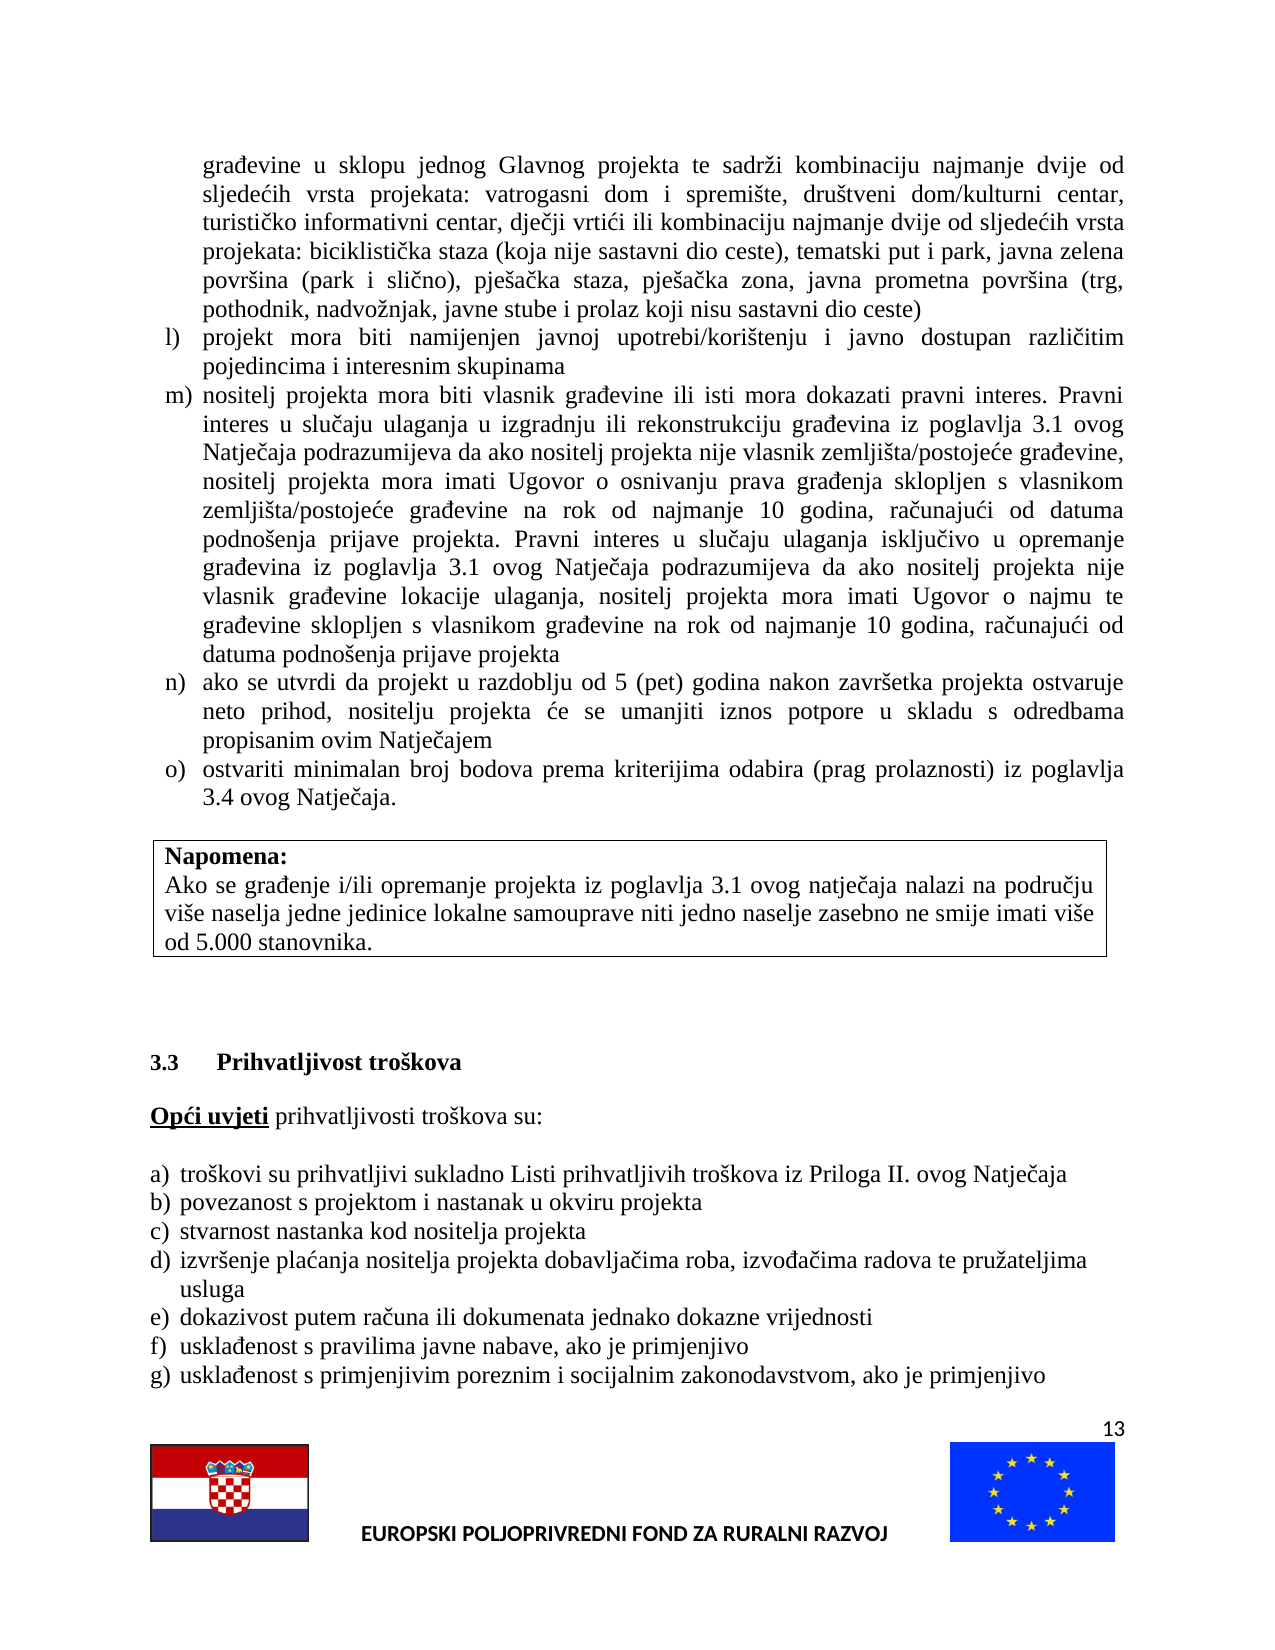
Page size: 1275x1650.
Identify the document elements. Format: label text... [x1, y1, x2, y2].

list povezanost s projektom i nastanak u okviru projekta [150, 1187, 1125, 1216]
list izvršenje plaćanja nositelja projekta dobavljačima roba, izvođačima radova te pružateljima usluga [150, 1245, 1125, 1302]
text Opći uvjeti prihvatljivosti troškova su: [150, 1101, 1125, 1130]
table_header Napomena: Ako se građenje i/ili opremanje projekta iz poglavlja 3.1 ovog natječaja nalazi na području više naselja jedne jedinice lokalne samouprave niti jedno naselje zasebno ne smije imati više od 5.000 stanovnika. [154, 841, 1106, 956]
list troškovi su prihvatljivi sukladno Listi prihvatljivih troškova iz Priloga II. ovog Natječaja [150, 1159, 1125, 1187]
picture [950, 1442, 1115, 1542]
list nositelj projekta mora biti vlasnik građevine ili isti mora dokazati pravni interes. Pravni interes u slučaju ulaganja u izgradnju ili rekonstrukciju građevina iz poglavlja 3.1 ovog Natječaja podrazumijeva da ako nositelj projekta nije vlasnik zemljišta/postojeće građevine, nositelj projekta mora imati Ugovor o osnivanju prava građenja sklopljen s vlasnikom zemljišta/postojeće građevine na rok od najmanje 10 godina, računajući od datuma podnošenja prijave projekta. Pravni interes u slučaju ulaganja isključivo u opremanje građevina iz poglavlja 3.1 ovog Natječaja podrazumijeva da ako nositelj projekta nije vlasnik građevine lokacije ulaganja, nositelj projekta mora imati Ugovor o najmu te građevine sklopljen s vlasnikom građevine na rok od najmanje 10 godina, računajući od datuma podnošenja prijave projekta [165, 380, 1125, 667]
picture [150, 1444, 309, 1542]
list usklađenost s pravilima javne nabave, ako je primjenjivo [150, 1331, 1125, 1360]
list ostvariti minimalan broj bodova prema kriterijima odabira (prag prolaznosti) iz poglavlja 3.4 ovog Natječaja. [165, 754, 1125, 811]
list dokazivost putem računa ili dokumenata jednako dokazne vrijednosti [150, 1302, 1125, 1331]
list projekt mora biti namijenjen javnoj upotrebi/korištenju i javno dostupan različitim pojedincima i interesnim skupinama [165, 322, 1125, 380]
subtitle Prihvatljivost troškova [150, 1047, 1125, 1076]
list stvarnost nastanka kod nositelja projekta [150, 1216, 1125, 1245]
list usklađenost s primjenjivim poreznim i socijalnim zakonodavstvom, ako je primjenjivo [150, 1360, 1125, 1389]
list ako se utvrdi da projekt u razdoblju od 5 (pet) godina nakon završetka projekta ostvaruje neto prihod, nositelju projekta će se umanjiti iznos potpore u skladu s odredbama propisanim ovim Natječajem [165, 667, 1125, 754]
